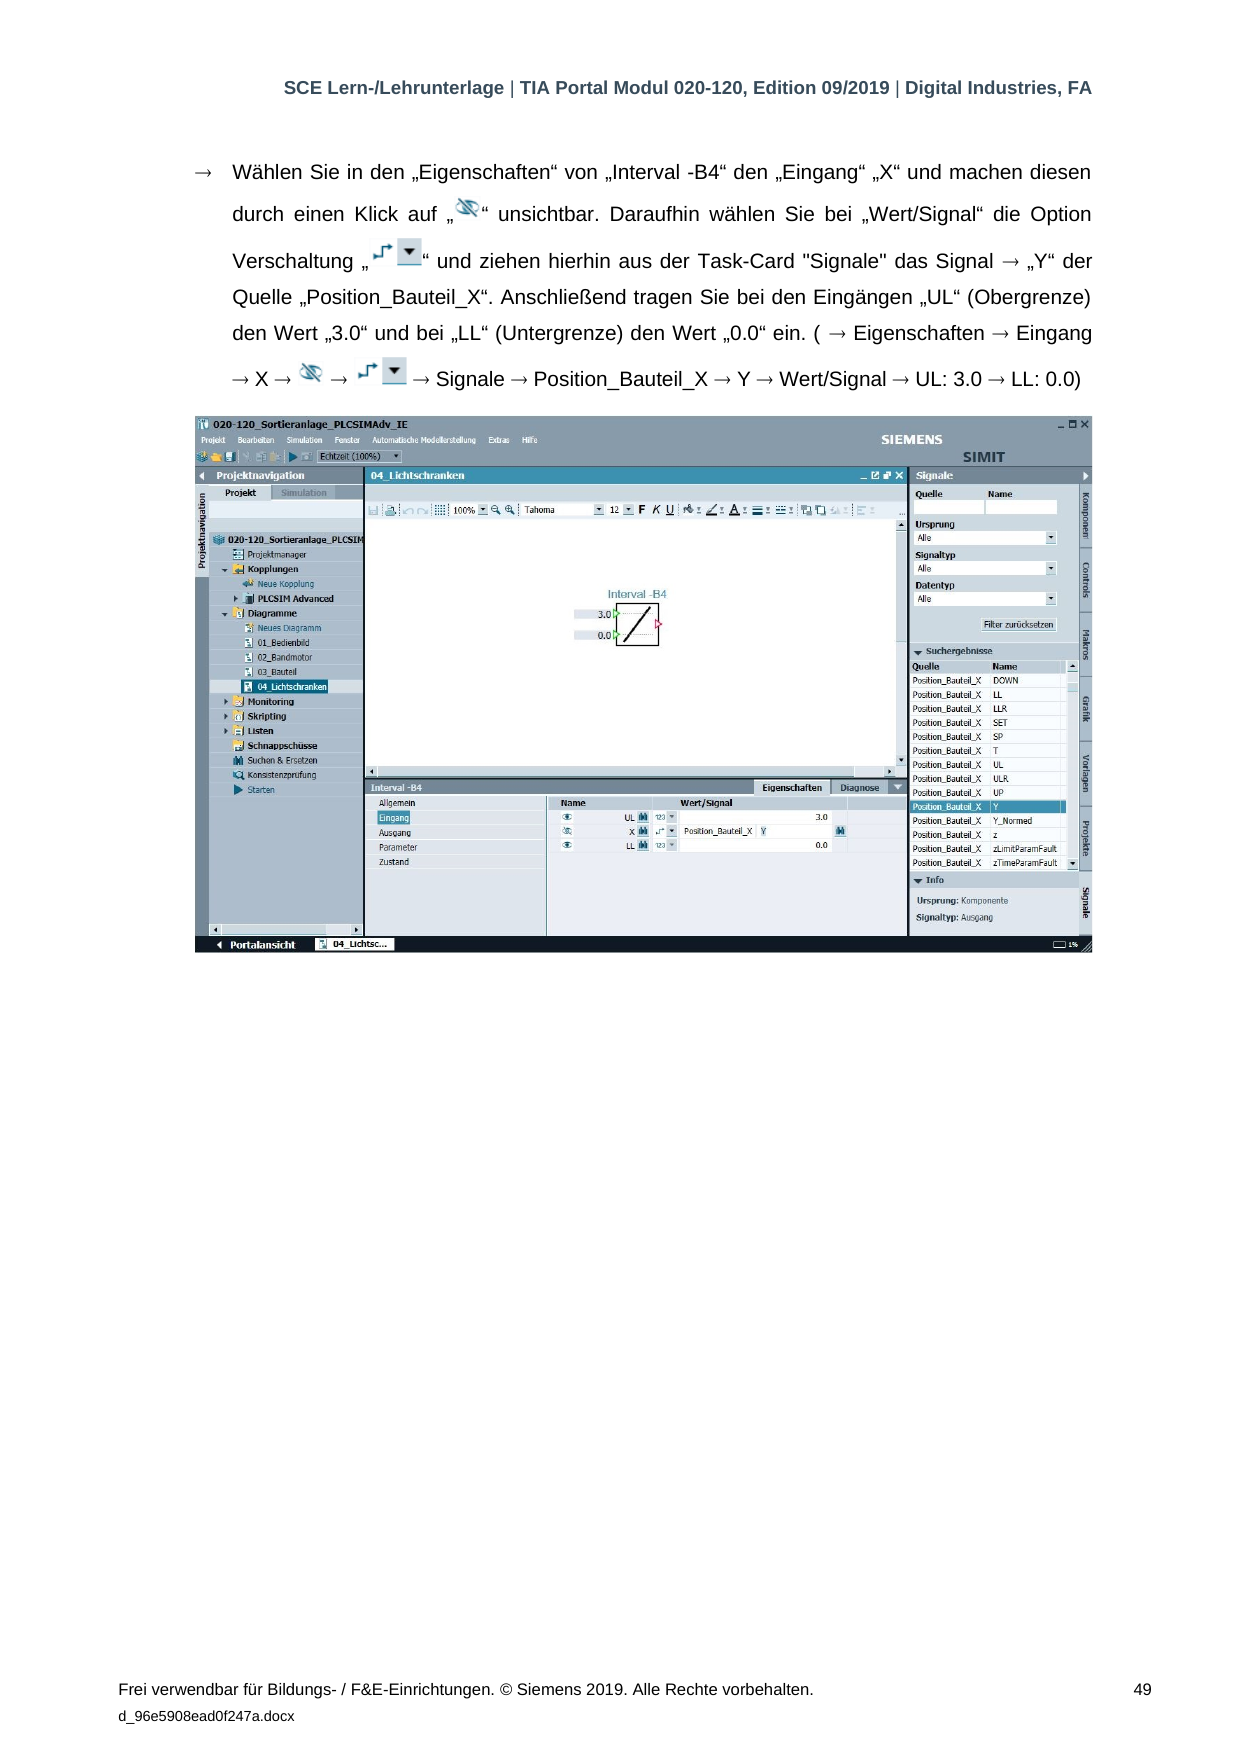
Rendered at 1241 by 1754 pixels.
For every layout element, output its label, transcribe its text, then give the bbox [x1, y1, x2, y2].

picture [297, 361, 325, 387]
picture [194, 415, 1093, 953]
picture [368, 237, 423, 268]
picture [353, 356, 408, 387]
picture [453, 196, 482, 222]
text Wählen Sie in den „Eigenschaften“ von „Interval -B4“ den „Eingang“ „X“ und machen diesen durch einen Klick auf „“ unsichtbar. Daraufhin wählen Sie bei „Wert/Signal“ die Option Verschaltung „“ und ziehen hierhin aus der Task-Card "Signale" das Signal „Y“ der Quelle „Position_Bauteil_X“. Anschließend tragen Sie bei den Eingängen „UL“ (Obergrenze) den Wert „3.0“ und bei „LL“ (Untergrenze) den Wert „0.0“ ein. ( Eigenschaften Eingang X Signale Position_Bauteil_X Y Wert/Signal UL: 3.0 LL: 0.0) [195, 160, 1092, 391]
